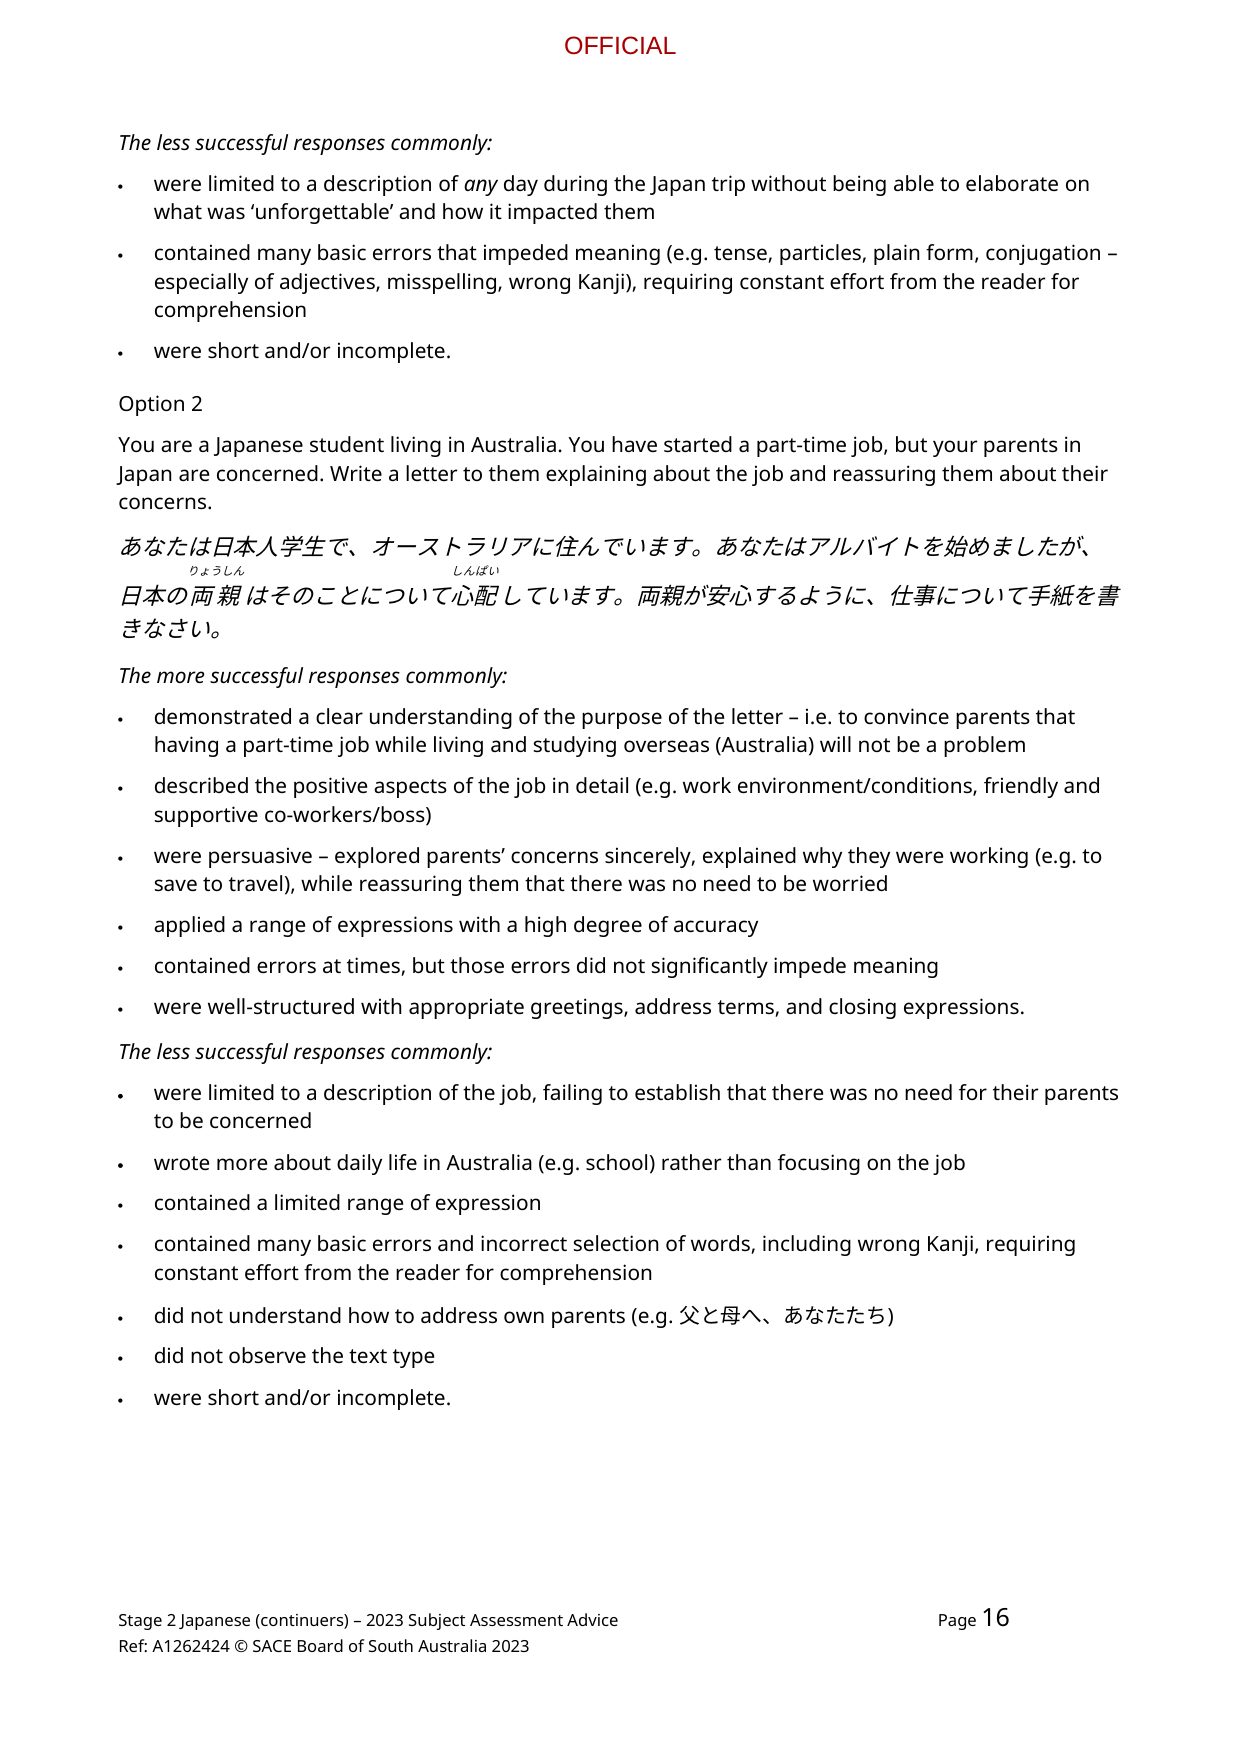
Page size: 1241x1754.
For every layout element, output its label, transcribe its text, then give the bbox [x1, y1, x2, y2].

text did not understand how to address own parents (e.g. 父と母へ、あなたたち) [118, 1299, 1122, 1329]
text You are a Japanese student living in Australia. You have started a part-time job, but your parents in Japan are concerned. Write a letter to them explaining about the job and reassuring them about their concerns. [118, 431, 1122, 516]
text Option 2 [118, 389, 1122, 418]
text were persuasive – explored parents’ concerns sincerely, explained why they were working (e.g. to save to travel), while reassuring them that there was no need to be worried [118, 841, 1122, 898]
text described the positive aspects of the job in detail (e.g. work environment/conditions, friendly and supportive co-workers/boss) [118, 772, 1122, 828]
text contained many basic errors that impeded meaning (e.g. tense, particles, plain form, conjugation – especially of adjectives, misspelling, wrong Kanji), requiring constant effort from the reader for comprehension [118, 238, 1122, 324]
text The less successful responses commonly: [118, 128, 1122, 156]
text demonstrated a clear understanding of the purpose of the letter – i.e. to convince parents that having a part-time job while living and studying overseas (Australia) will not be a problem [118, 702, 1122, 759]
text were short and/or incomplete. [118, 1383, 1122, 1411]
text did not observe the text type [118, 1342, 1122, 1370]
text The less successful responses commonly: [118, 1037, 1122, 1066]
text contained a limited range of expression [118, 1188, 1122, 1217]
text were short and/or incomplete. [118, 336, 1122, 364]
text あなたは日本人学生で、オーストラリアに住んでいます。あなたはアルバイトを始めましたが、日本のはそのことについてしています。両親が安心するように、仕事について手紙を書きなさい。 [118, 528, 1122, 644]
text wrote more about daily life in Australia (e.g. school) rather than focusing on the job [118, 1148, 1122, 1176]
text applied a range of expressions with a high degree of accuracy [118, 910, 1122, 939]
text The more successful responses commonly: [118, 661, 1122, 690]
text were limited to a description of any day during the Japan trip without being able to elaborate on what was ‘unforgettable’ and how it impacted them [118, 169, 1122, 226]
text contained many basic errors and incorrect selection of words, including wrong Kanji, requiring constant effort from the reader for comprehension [118, 1229, 1122, 1286]
text contained errors at times, but those errors did not significantly impede meaning [118, 951, 1122, 980]
text were limited to a description of the job, failing to establish that there was no need for their parents to be concerned [118, 1078, 1122, 1135]
text were well-structured with appropriate greetings, address terms, and closing expressions. [118, 992, 1122, 1021]
